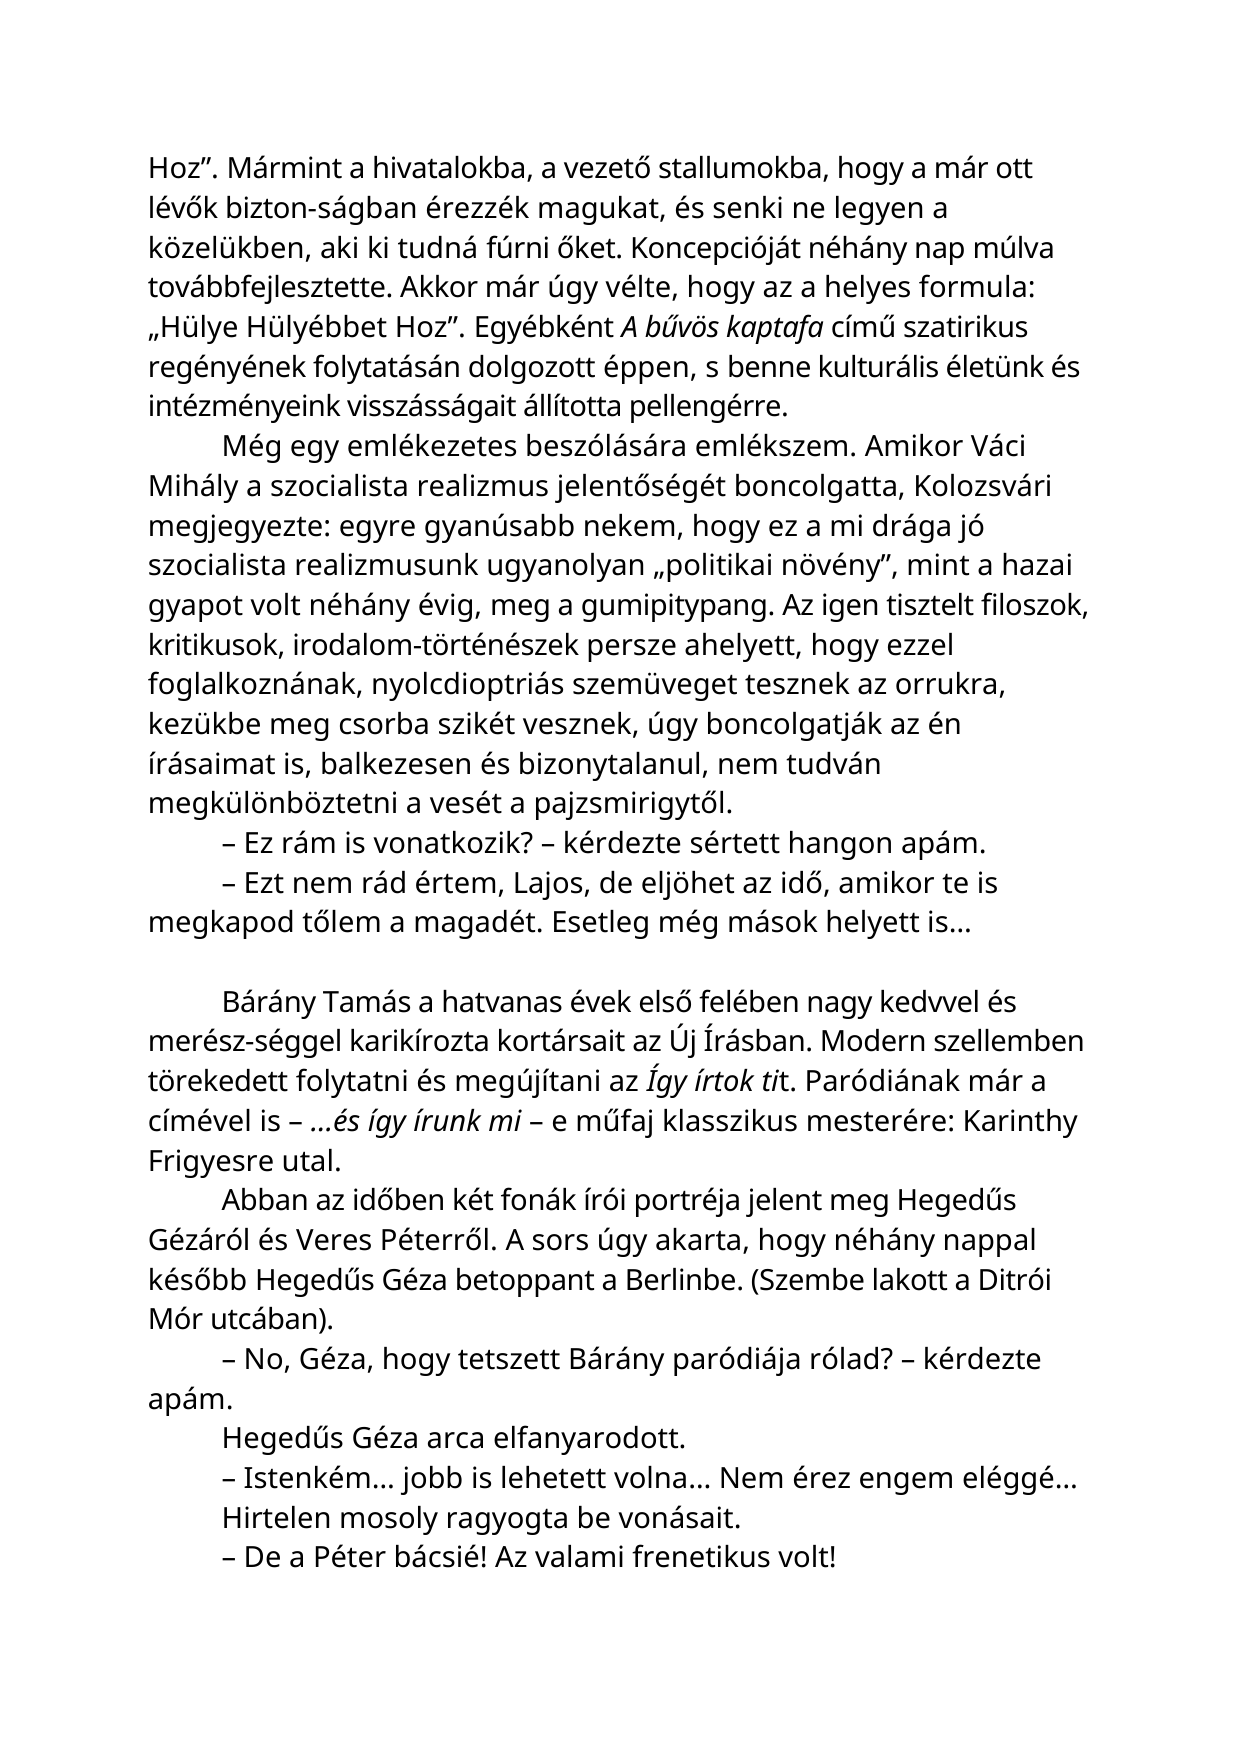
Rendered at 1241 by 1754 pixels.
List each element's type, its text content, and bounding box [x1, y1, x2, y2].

text Még egy emlékezetes beszólására emlékszem. Amikor Váci Mihály a szocialista realizmus jelentőségét boncolgatta, Kolozsvári megjegyezte: egyre gyanúsabb nekem, hogy ez a mi drága jó szocialista realizmusunk ugyanolyan „politikai növény”, mint a hazai gyapot volt néhány évig, meg a gumipitypang. Az igen tisztelt filoszok, kritikusok, irodalom-történészek persze ahelyett, hogy ezzel foglalkoznának, nyolcdioptriás szemüveget tesznek az orrukra, kezükbe meg csorba szikét vesznek, úgy boncolgatják az én írásaimat is, balkezesen és bizonytalanul, nem tudván megkülönböztetni a vesét a pajzsmirigytől. [148, 425, 1093, 822]
text Hegedűs Géza arca elfanyarodott. [148, 1418, 1093, 1457]
text – Ezt nem rád értem, Lajos, de eljöhet az idő, amikor te is megkapod tőlem a magadét. Esetleg még mások helyett is… [148, 862, 1093, 941]
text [148, 148, 1093, 425]
text Hirtelen mosoly ragyogta be vonásait. [148, 1497, 1093, 1537]
text Bárány Tamás a hatvanas évek első felében nagy kedvvel és merész-séggel karikírozta kortársait az Új Írásban. Modern szellemben törekedett folytatni és megújítani az Így írtok tit. Paródiának már a címével is – …és így írunk mi – e műfaj klasszikus mesterére: Karinthy Frigyesre utal. [148, 981, 1093, 1179]
text – Istenkém… jobb is lehetett volna… Nem érez engem eléggé… [148, 1457, 1093, 1497]
text – De a Péter bácsié! Az valami frenetikus volt! [148, 1537, 1093, 1576]
text Abban az időben két fonák írói portréja jelent meg Hegedűs Gézáról és Veres Péterről. A sors úgy akarta, hogy néhány nappal később Hegedűs Géza betoppant a Berlinbe. (Szembe lakott a Ditrói Mór utcában). [148, 1179, 1093, 1338]
text – Ez rám is vonatkozik? – kérdezte sértett hangon apám. [148, 822, 1093, 862]
text – No, Géza, hogy tetszett Bárány paródiája rólad? – kérdezte apám. [148, 1338, 1093, 1418]
